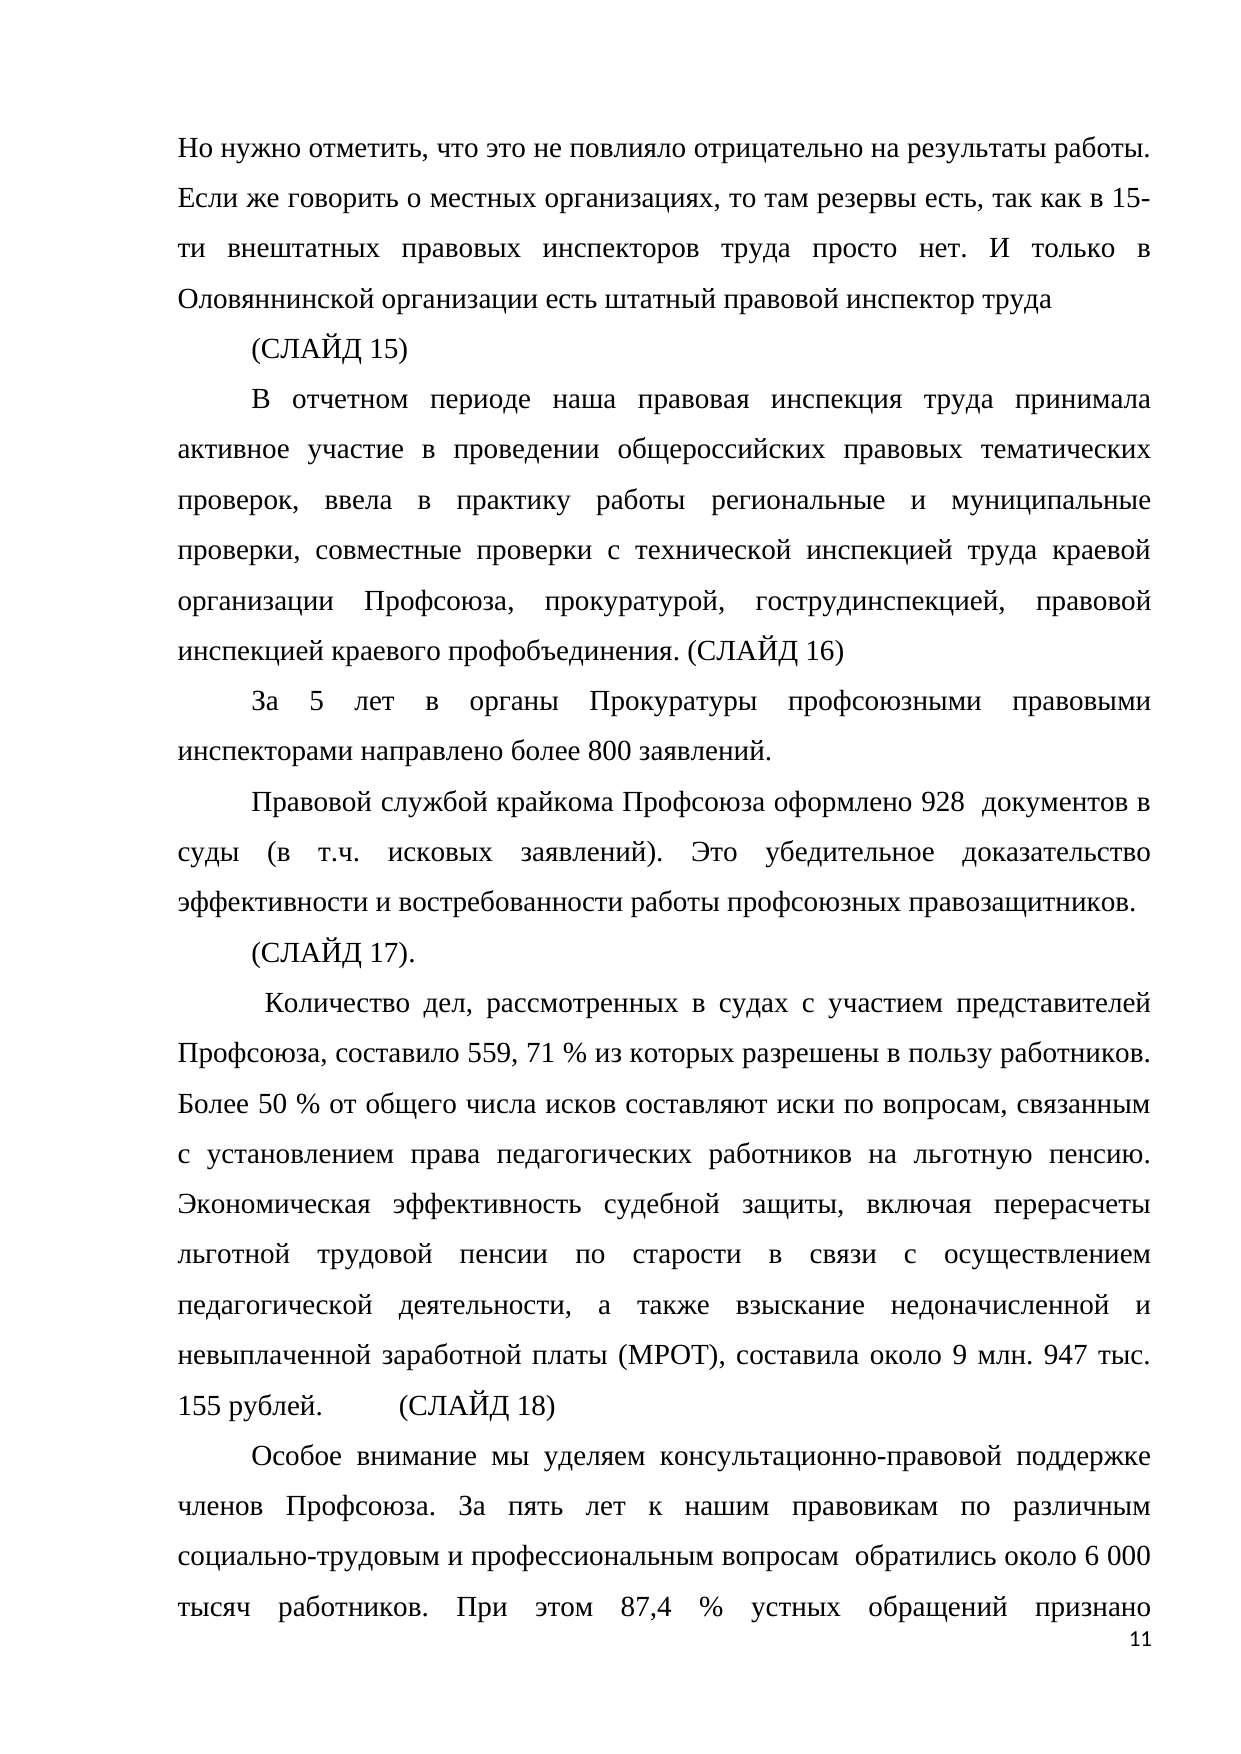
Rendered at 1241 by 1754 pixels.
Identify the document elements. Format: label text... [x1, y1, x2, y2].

text (СЛАЙД 15) [177, 331, 1152, 364]
text (СЛАЙД 17). [177, 935, 1152, 968]
text Количество дел, рассмотренных в судах с участием представителей Профсоюза, составило 559, 71 % из которых разрешены в пользу работников. Более 50 % от общего числа исков составляют иски по вопросам, связанным с установлением права педагогических работников на льготную пенсию. Экономическая эффективность судебной защиты, включая перерасчеты льготной трудовой пенсии по старости в связи с осуществлением педагогической деятельности, а также взыскание недоначисленной и невыплаченной заработной платы (МРОТ), составила около 9 млн. 947 тыс. 155 рублей. (СЛАЙД 18) [177, 985, 1152, 1421]
text За 5 лет в органы Прокуратуры профсоюзными правовыми инспекторами направлено более 800 заявлений. [177, 683, 1152, 767]
text В отчетном периоде наша правовая инспекция труда принимала активное участие в проведении общероссийских правовых тематических проверок, ввела в практику работы региональные и муниципальные проверки, совместные проверки с технической инспекцией труда краевой организации Профсоюза, прокуратурой, гострудинспекцией, правовой инспекцией краевого профобъединения. (СЛАЙД 16) [177, 381, 1152, 666]
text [177, 1438, 1152, 1622]
text Правовой службой крайкома Профсоюза оформлено 928 документов в суды (в т.ч. исковых заявлений). Это убедительное доказательство эффективности и востребованности работы профсоюзных правозащитников. [177, 784, 1152, 918]
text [177, 130, 1152, 314]
